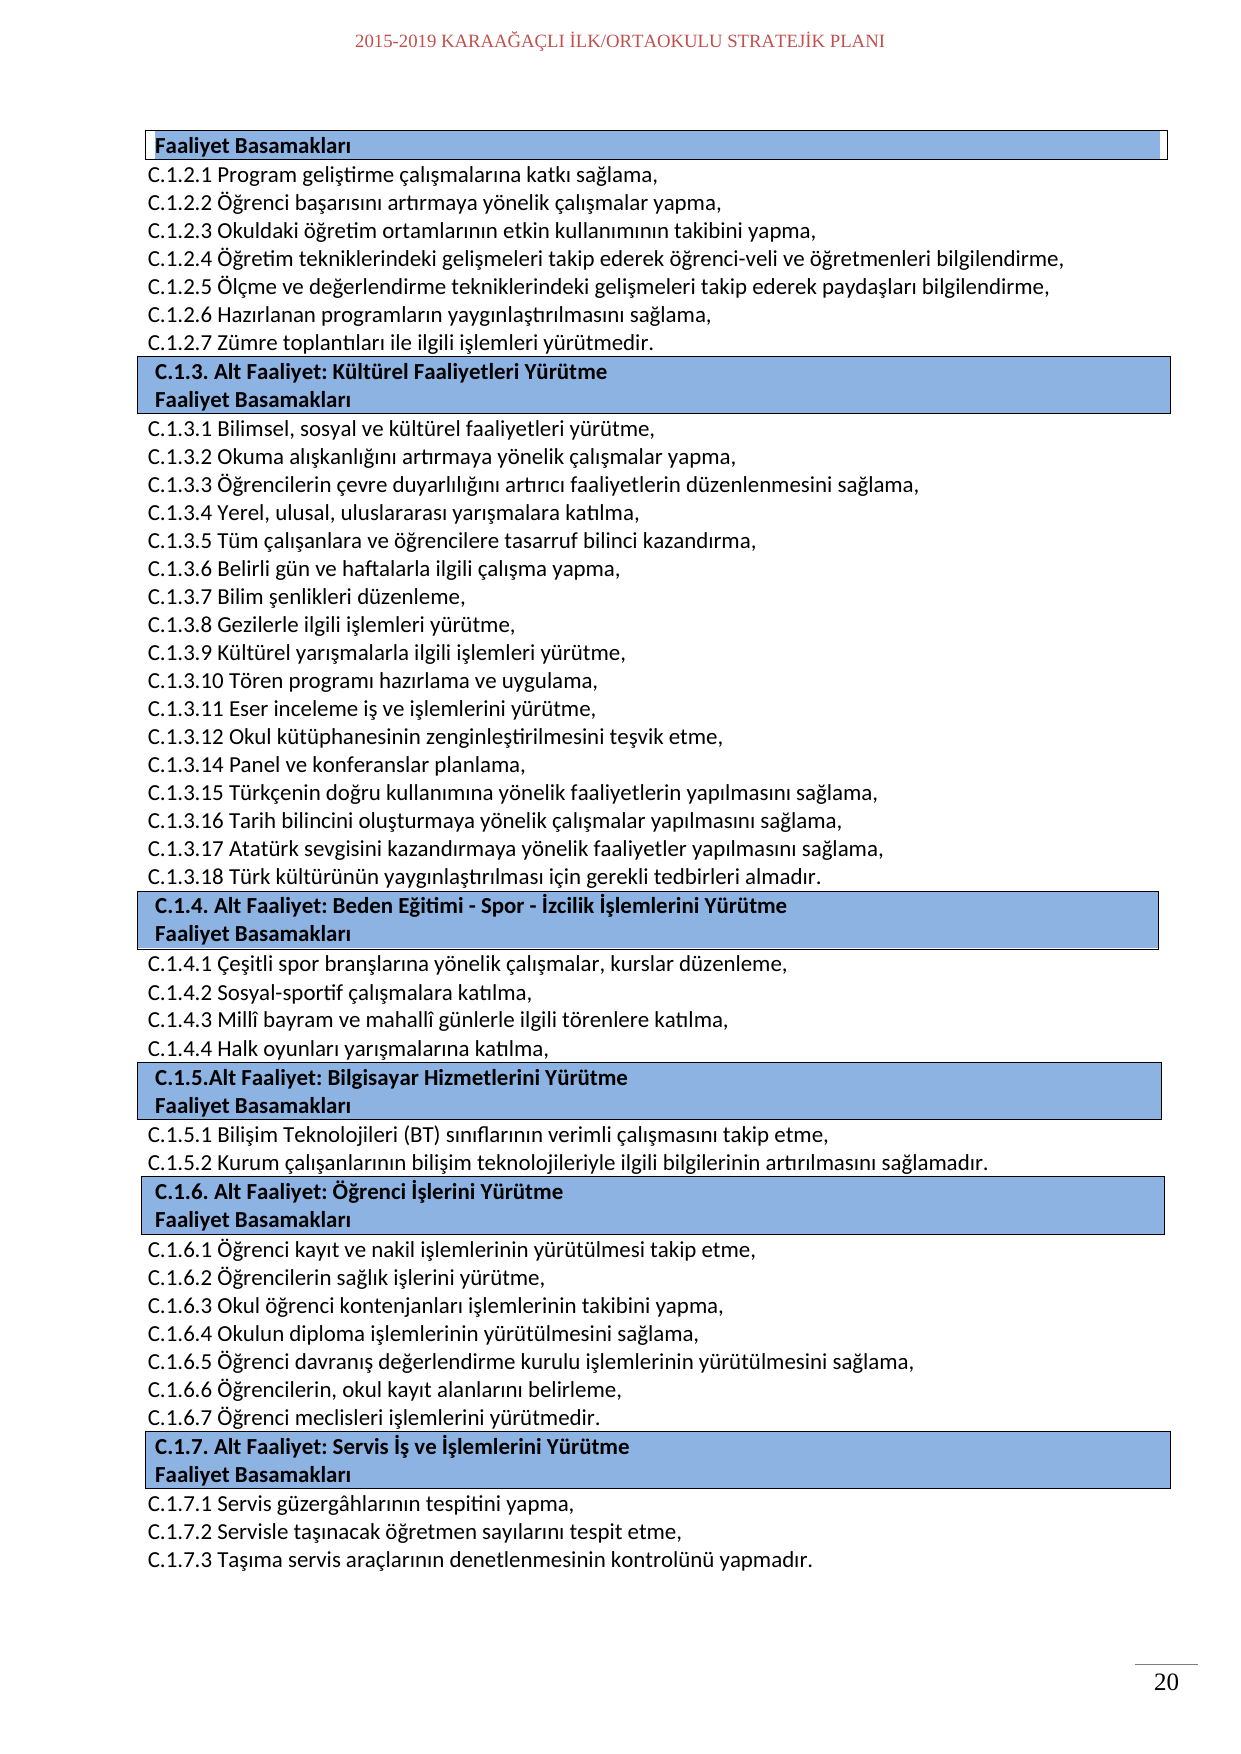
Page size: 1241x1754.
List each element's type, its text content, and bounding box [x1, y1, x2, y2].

text C.1.5.2 Kurum çalışanlarının bilişim teknolojileriyle ilgili bilgilerinin artırılmasını sağlamadır. [148, 1148, 1092, 1176]
text C.1.2.5 Ölçme ve değerlendirme tekniklerindeki gelişmeleri takip ederek paydaşları bilgilendirme, [148, 272, 1092, 300]
table_header C.1.7. Alt Faaliyet: Servis İş ve İşlemlerini Yürütme Faaliyet Basamakları [146, 1432, 1170, 1488]
text C.1.3.17 Atatürk sevgisini kazandırmaya yönelik faaliyetler yapılmasını sağlama, [148, 834, 1092, 862]
text C.1.3.15 Türkçenin doğru kullanımına yönelik faaliyetlerin yapılmasını sağlama, [148, 778, 1092, 806]
text C.1.7.1 Servis güzergâhlarının tespitini yapma, [148, 1489, 1092, 1517]
table_header C.1.3. Alt Faaliyet: Kültürel Faaliyetleri Yürütme Faaliyet Basamakları [138, 357, 1170, 413]
text C.1.6.2 Öğrencilerin sağlık işlerini yürütme, [148, 1263, 1092, 1291]
text C.1.6.3 Okul öğrenci kontenjanları işlemlerinin takibini yapma, [148, 1291, 1092, 1319]
text C.1.7.3 Taşıma servis araçlarının denetlenmesinin kontrolünü yapmadır. [148, 1545, 1092, 1573]
text C.1.3.16 Tarih bilincini oluşturmaya yönelik çalışmalar yapılmasını sağlama, [148, 806, 1092, 834]
text C.1.2.4 Öğretim tekniklerindeki gelişmeleri takip ederek öğrenci-veli ve öğretmenleri bilgilendirme, [148, 244, 1092, 272]
text C.1.4.3 Millî bayram ve mahallî günlerle ilgili törenlere katılma, [148, 1006, 1092, 1034]
text C.1.2.6 Hazırlanan programların yaygınlaştırılmasını sağlama, [148, 300, 1092, 328]
text C.1.3.1 Bilimsel, sosyal ve kültürel faaliyetleri yürütme, [148, 414, 1092, 442]
text C.1.6.5 Öğrenci davranış değerlendirme kurulu işlemlerinin yürütülmesini sağlama, [148, 1347, 1092, 1375]
text C.1.6.4 Okulun diploma işlemlerinin yürütülmesini sağlama, [148, 1319, 1092, 1347]
text C.1.4.2 Sosyal-sportif çalışmalara katılma, [148, 978, 1092, 1006]
text C.1.3.6 Belirli gün ve haftalarla ilgili çalışma yapma, [148, 554, 1092, 582]
text C.1.6.6 Öğrencilerin, okul kayıt alanlarını belirleme, [148, 1375, 1092, 1403]
text C.1.3.8 Gezilerle ilgili işlemleri yürütme, [148, 610, 1092, 638]
text C.1.3.18 Türk kültürünün yaygınlaştırılması için gerekli tedbirleri almadır. [148, 862, 1092, 891]
text C.1.5.1 Bilişim Teknolojileri (BT) sınıflarının verimli çalışmasını takip etme, [148, 1120, 1092, 1148]
text C.1.2.3 Okuldaki öğretim ortamlarının etkin kullanımının takibini yapma, [148, 216, 1092, 244]
text C.1.3.5 Tüm çalışanlara ve öğrencilere tasarruf bilinci kazandırma, [148, 526, 1092, 554]
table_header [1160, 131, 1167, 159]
text C.1.3.7 Bilim şenlikleri düzenleme, [148, 582, 1092, 610]
text C.1.2.1 Program geliştirme çalışmalarına katkı sağlama, [148, 160, 1092, 188]
text C.1.3.14 Panel ve konferanslar planlama, [148, 750, 1092, 778]
text C.1.3.11 Eser inceleme iş ve işlemlerini yürütme, [148, 694, 1092, 722]
table_header C.1.5.Alt Faaliyet: Bilgisayar Hizmetlerini Yürütme Faaliyet Basamakları [138, 1063, 1161, 1119]
text C.1.3.3 Öğrencilerin çevre duyarlılığını artırıcı faaliyetlerin düzenlenmesini sağlama, [148, 470, 1092, 498]
text C.1.2.2 Öğrenci başarısını artırmaya yönelik çalışmalar yapma, [148, 188, 1092, 216]
text C.1.3.4 Yerel, ulusal, uluslararası yarışmalara katılma, [148, 498, 1092, 526]
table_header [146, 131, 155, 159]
text C.1.4.4 Halk oyunları yarışmalarına katılma, [148, 1034, 1092, 1062]
text C.1.7.2 Servisle taşınacak öğretmen sayılarını tespit etme, [148, 1517, 1092, 1545]
text C.1.3.10 Tören programı hazırlama ve uygulama, [148, 666, 1092, 694]
table_header C.1.6. Alt Faaliyet: Öğrenci İşlerini Yürütme Faaliyet Basamakları [142, 1177, 1164, 1234]
text C.1.6.1 Öğrenci kayıt ve nakil işlemlerinin yürütülmesi takip etme, [148, 1235, 1092, 1263]
table_header C.1.4. Alt Faaliyet: Beden Eğitimi - Spor - İzcilik İşlemlerini Yürütme Faaliyet Basamakları [138, 892, 1158, 948]
text C.1.6.7 Öğrenci meclisleri işlemlerini yürütmedir. [148, 1403, 1092, 1431]
text C.1.3.2 Okuma alışkanlığını artırmaya yönelik çalışmalar yapma, [148, 442, 1092, 470]
text C.1.4.1 Çeşitli spor branşlarına yönelik çalışmalar, kurslar düzenleme, [148, 950, 1092, 978]
text C.1.3.12 Okul kütüphanesinin zenginleştirilmesini teşvik etme, [148, 722, 1092, 750]
text C.1.2.7 Zümre toplantıları ile ilgili işlemleri yürütmedir. [148, 328, 1092, 356]
text C.1.3.9 Kültürel yarışmalarla ilgili işlemleri yürütme, [148, 638, 1092, 666]
